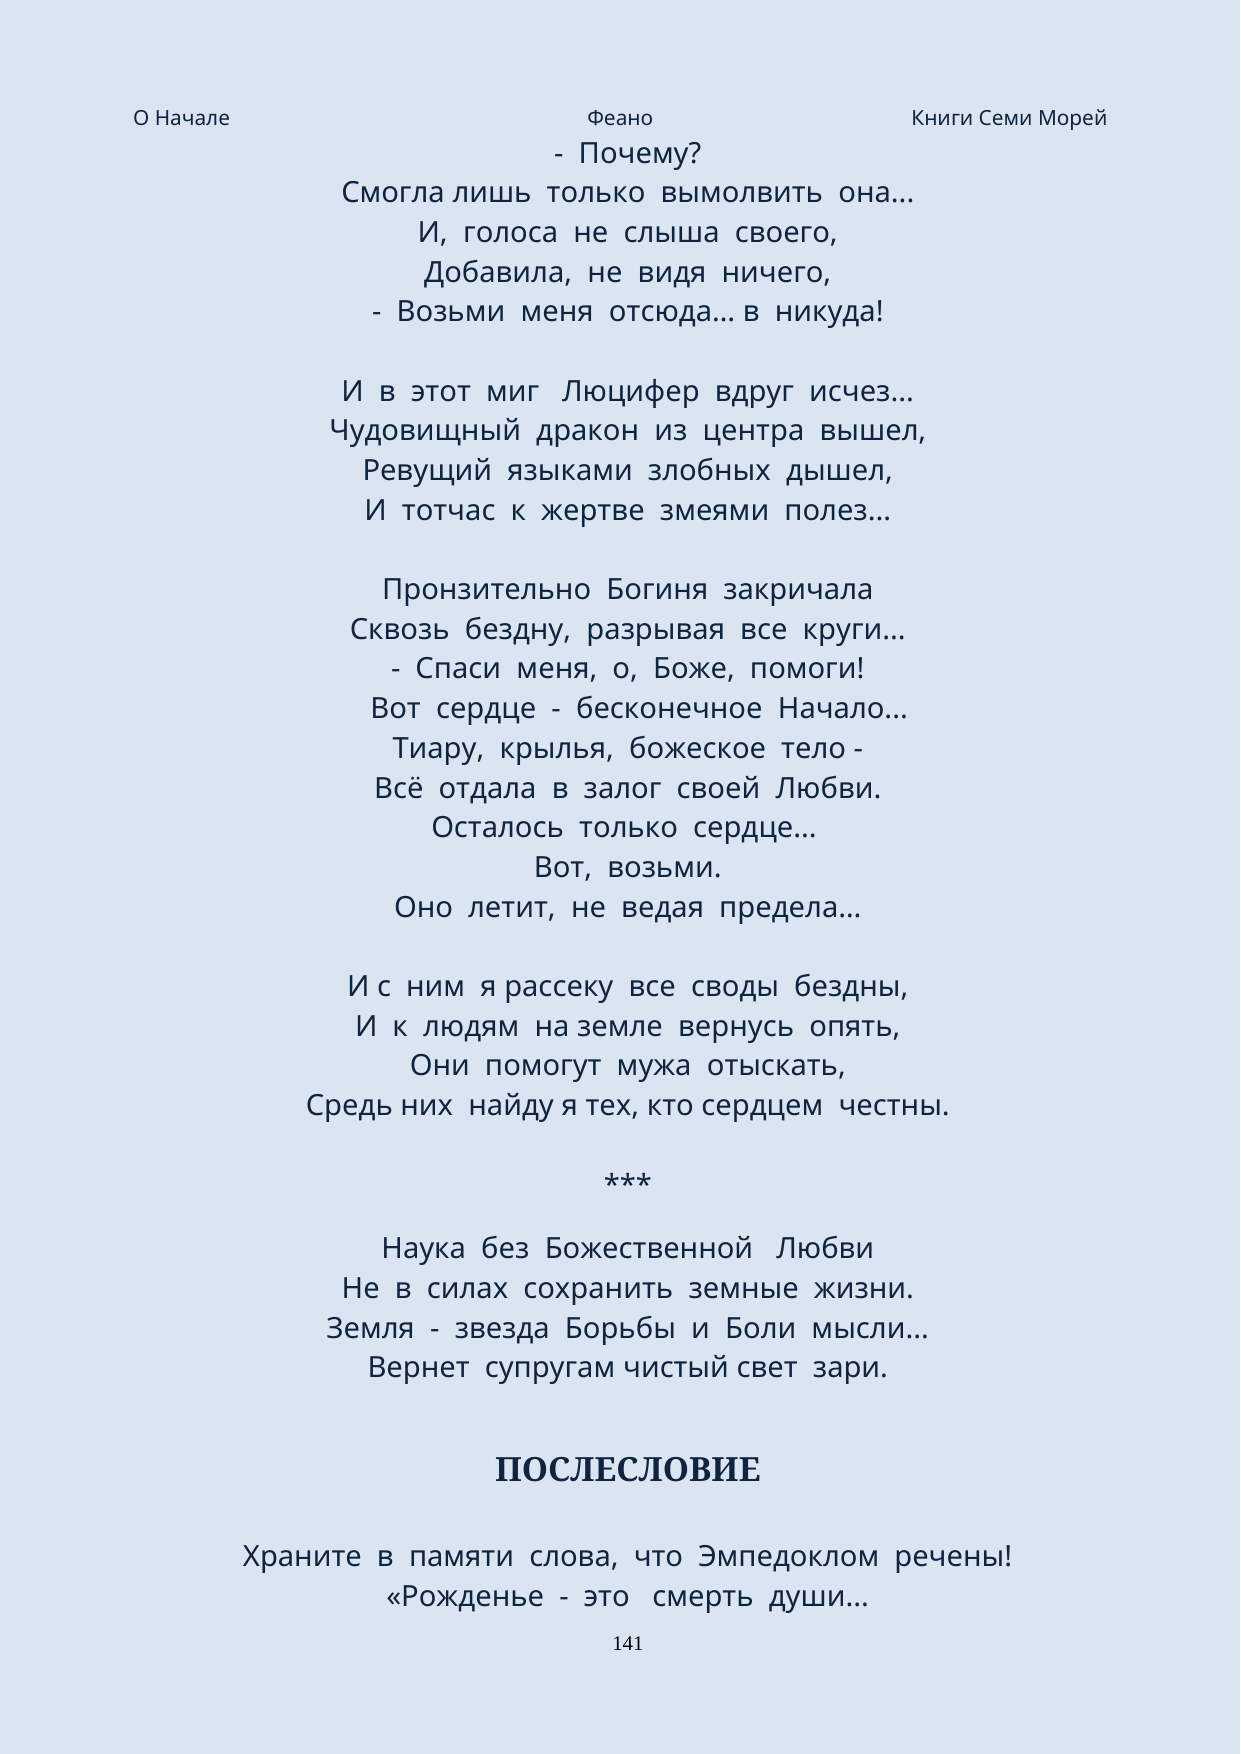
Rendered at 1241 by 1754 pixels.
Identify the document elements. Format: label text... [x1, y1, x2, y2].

text Вот, возьми. Оно летит, не ведая предела… И с ним я рассеку все своды бездны, И к людям на земле вернусь опять, Они помогут мужа отыскать, Средь них найду я тех, кто сердцем честны. *** [133, 846, 1122, 1227]
text «Рожденье - это смерть души... [133, 1575, 1122, 1614]
text Наука без Божественной Любви Не в силах сохранить земные жизни. Земля - звезда Борьбы и Боли мысли... Вернет супругам чистый свет зари. [133, 1227, 1122, 1386]
title ПОСЛЕСЛОВИЕ [133, 1451, 1122, 1489]
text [133, 132, 1122, 846]
text Храните в памяти слова, что Эмпедоклом речены! [133, 1535, 1122, 1575]
